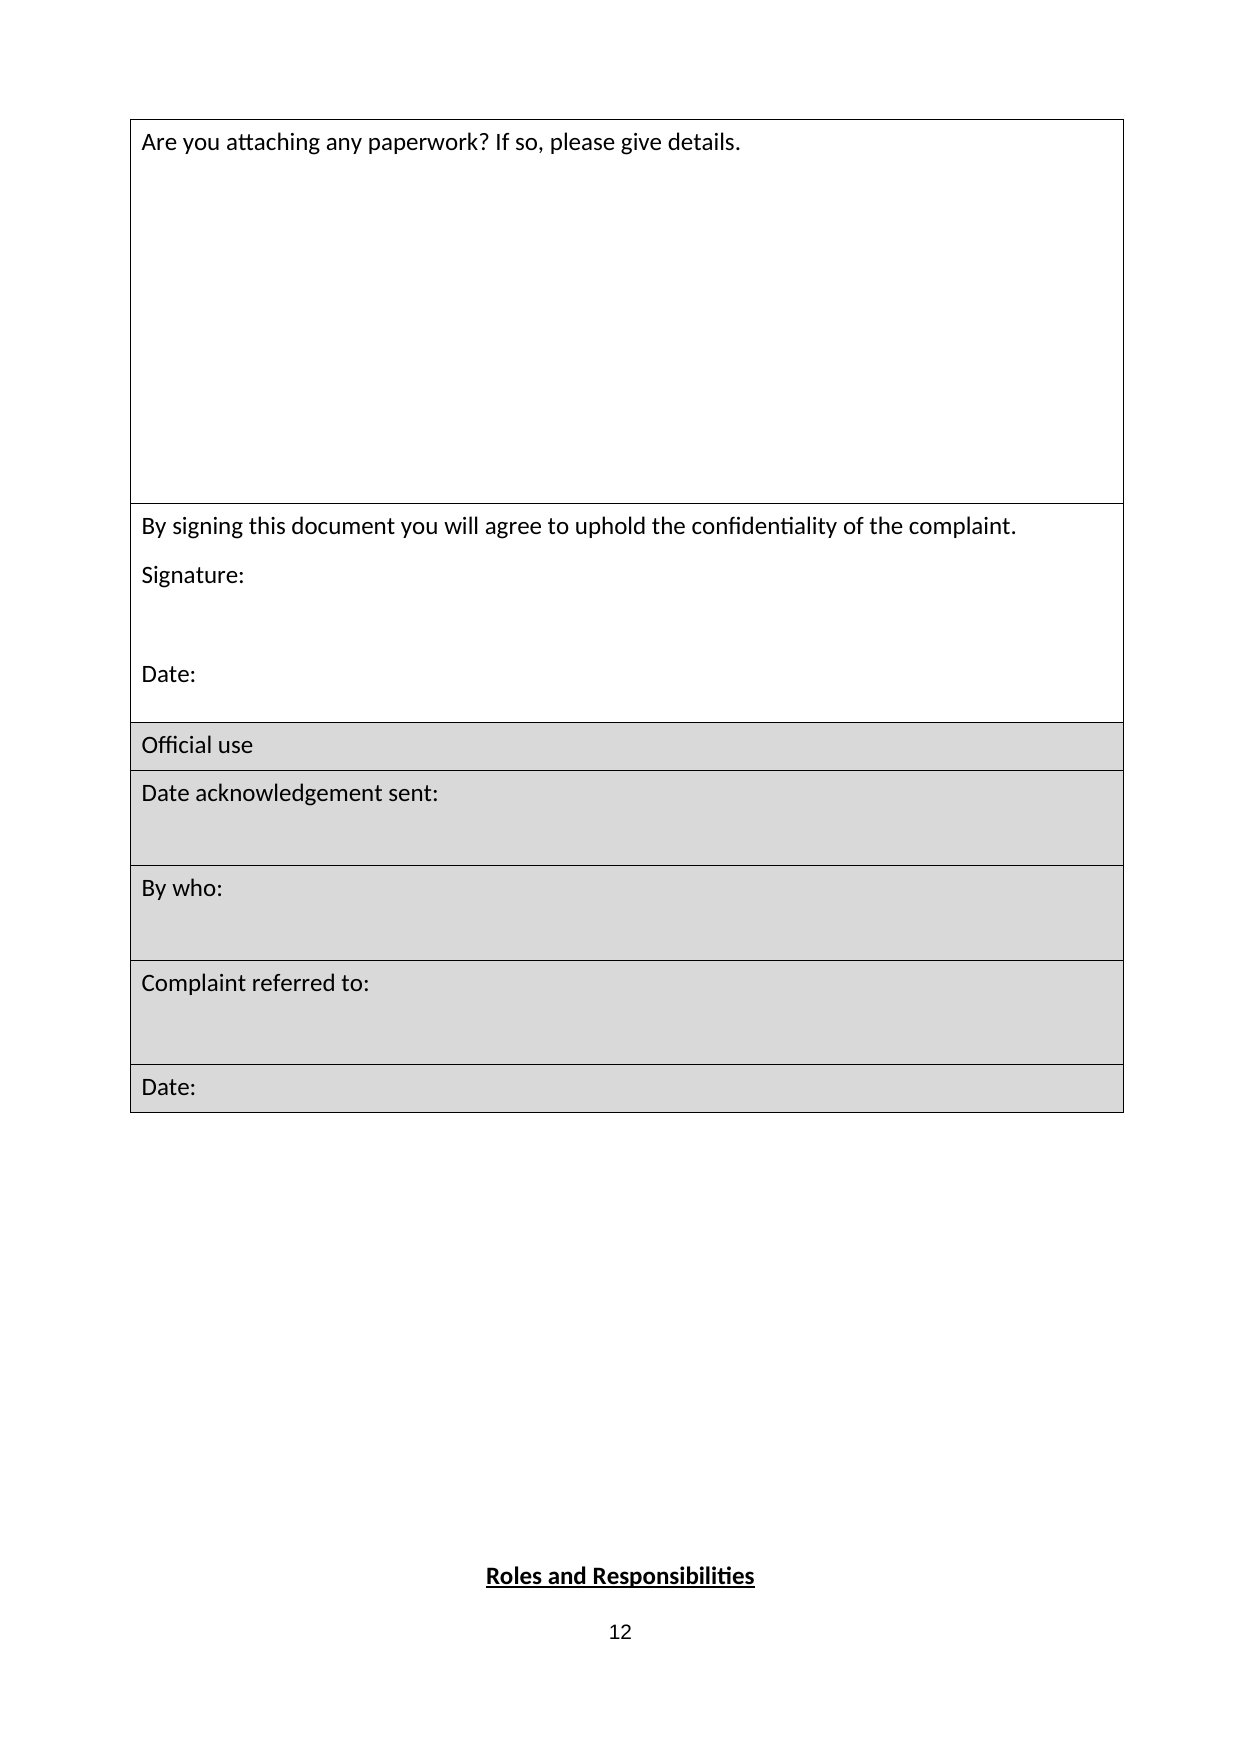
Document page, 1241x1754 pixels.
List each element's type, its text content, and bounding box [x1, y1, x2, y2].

text Roles and Responsibilities [118, 1560, 1122, 1590]
table_cell By signing this document you will agree to uphold the confidentiality of the complaint. Signature: Date: [131, 504, 1123, 722]
table_cell Are you attaching any paperwork? If so, please give details. [131, 120, 1123, 503]
table_cell Date acknowledgement sent: [131, 771, 1123, 865]
table_cell Official use [131, 723, 1123, 770]
table_cell Date: [131, 1065, 1123, 1112]
table_cell Complaint referred to: [131, 961, 1123, 1064]
table_cell By who: [131, 866, 1123, 960]
